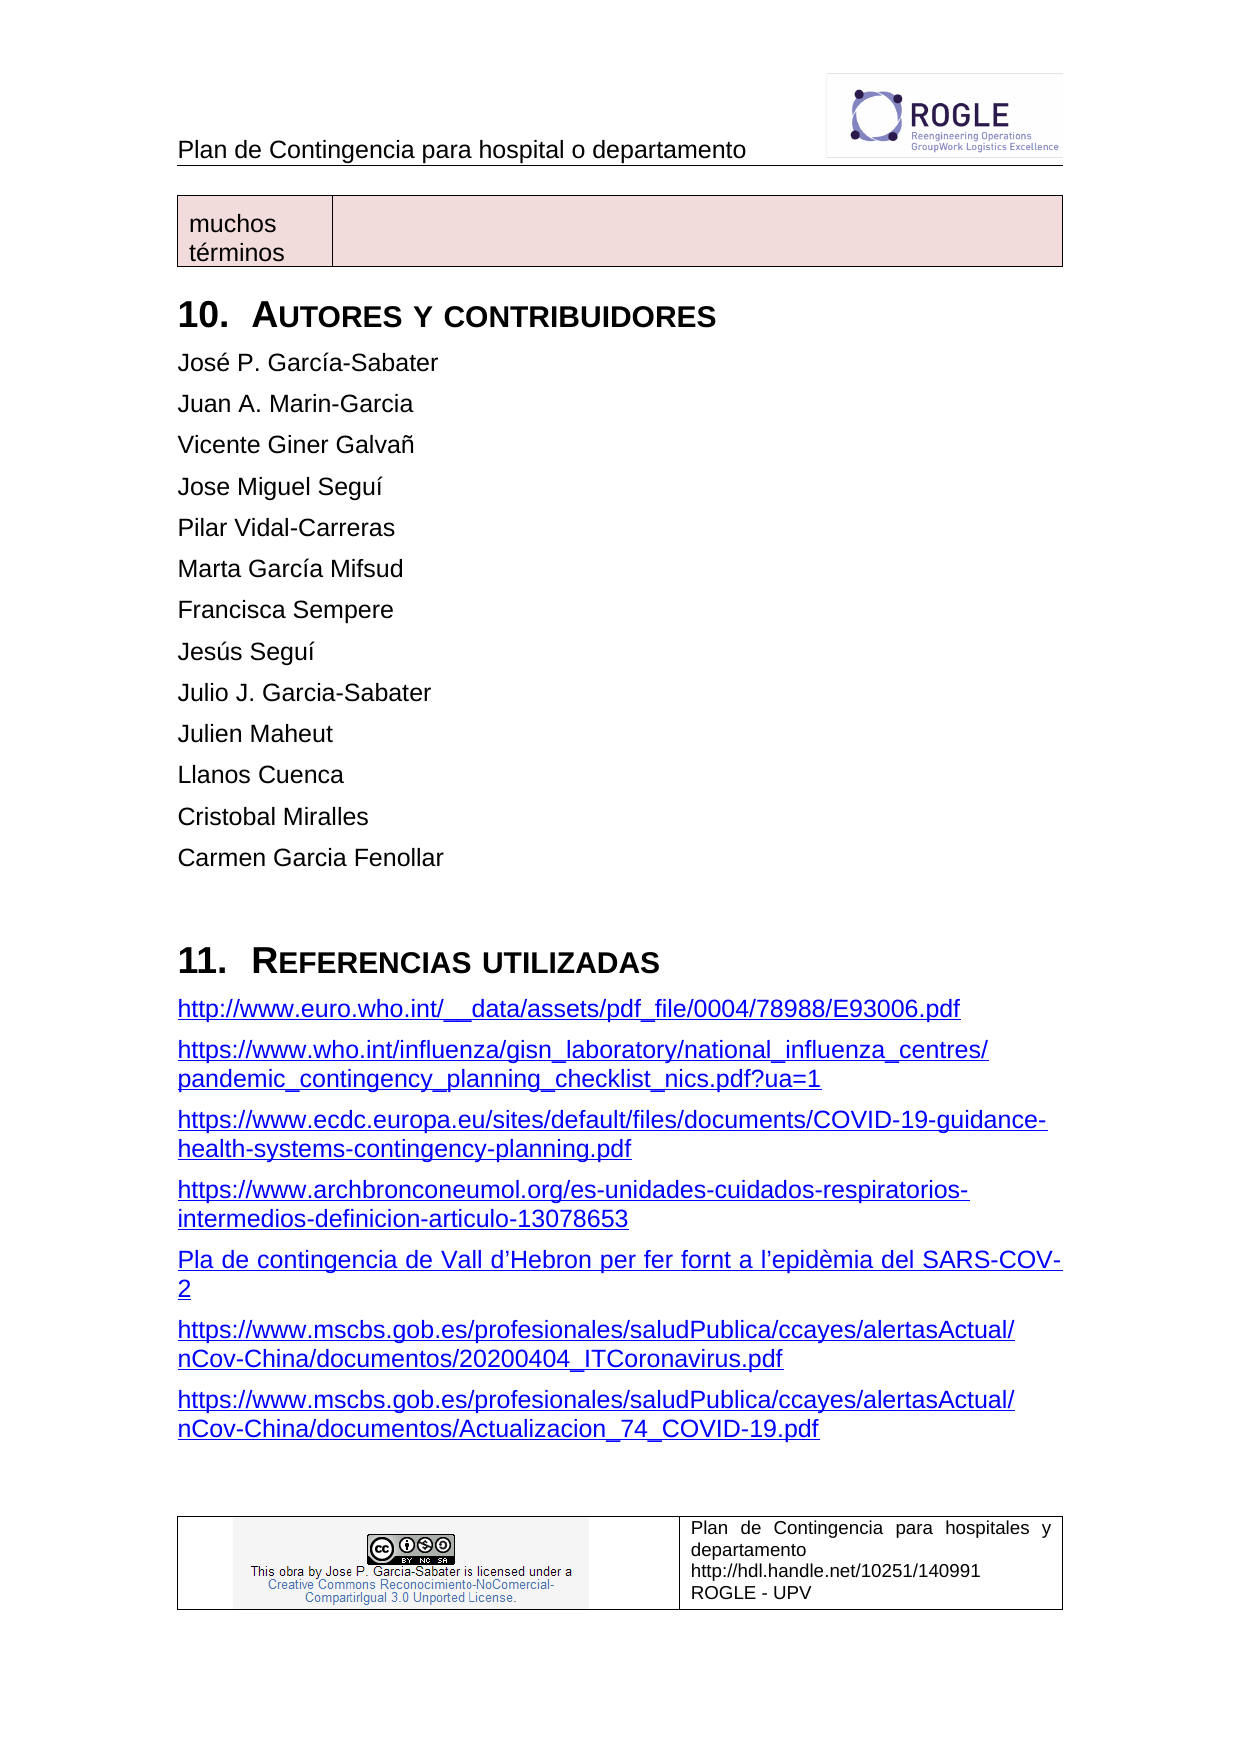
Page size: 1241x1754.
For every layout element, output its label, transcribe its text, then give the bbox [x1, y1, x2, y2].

text https://www.mscbs.gob.es/profesionales/saludPublica/ccayes/alertasActual/nCov-China/documentos/20200404_ITCoronavirus.pdf [177, 1315, 1063, 1372]
text https://www.ecdc.europa.eu/sites/default/files/documents/COVID-19-guidance-health-systems-contingency-planning.pdf [177, 1105, 1063, 1162]
text Vicente Giner Galvañ [177, 430, 1063, 459]
text Pla de contingencia de Vall d’Hebron per fer fornt a l’epidèmia del SARS-COV-2 [177, 1245, 1063, 1270]
text Pilar Vidal-Carreras [177, 513, 1063, 542]
subtitle Autores y contribuidores [177, 292, 1063, 335]
text Jesús Seguí [177, 637, 1063, 665]
table_cell XXX [333, 196, 1062, 266]
text http://www.euro.who.int/__data/assets/pdf_file/0004/78988/E93006.pdf [177, 993, 1063, 1022]
text José P. García-Sabater [177, 348, 1063, 377]
text Julien Maheut [177, 719, 1063, 748]
text Juan A. Marin-Garcia [177, 389, 1063, 418]
text Jose Miguel Seguí [177, 472, 1063, 500]
text Cristobal Miralles [177, 802, 1063, 830]
picture [826, 73, 1063, 158]
picture [232, 1517, 589, 1609]
table_cell Faltan muchos términos [178, 196, 332, 266]
text https://www.who.int/influenza/gisn_laboratory/national_influenza_centres/pandemic_contingency_planning_checklist_nics.pdf?ua=1 [177, 1035, 1063, 1092]
text Pla de contingencia de Vall d’Hebron per fer fornt a l’epidèmia del SARS-COV-2 [177, 1271, 1063, 1302]
text Marta García Mifsud [177, 554, 1063, 583]
text Julio J. Garcia-Sabater [177, 678, 1063, 707]
text Llanos Cuenca [177, 760, 1063, 789]
text https://www.archbronconeumol.org/es-unidades-cuidados-respiratorios-intermedios-definicion-articulo-13078653 [177, 1175, 1063, 1232]
subtitle Referencias utilizadas [177, 938, 1063, 981]
text https://www.mscbs.gob.es/profesionales/saludPublica/ccayes/alertasActual/nCov-China/documentos/Actualizacion_74_COVID-19.pdf [177, 1385, 1063, 1442]
text Carmen Garcia Fenollar [177, 843, 1063, 872]
text Francisca Sempere [177, 595, 1063, 624]
